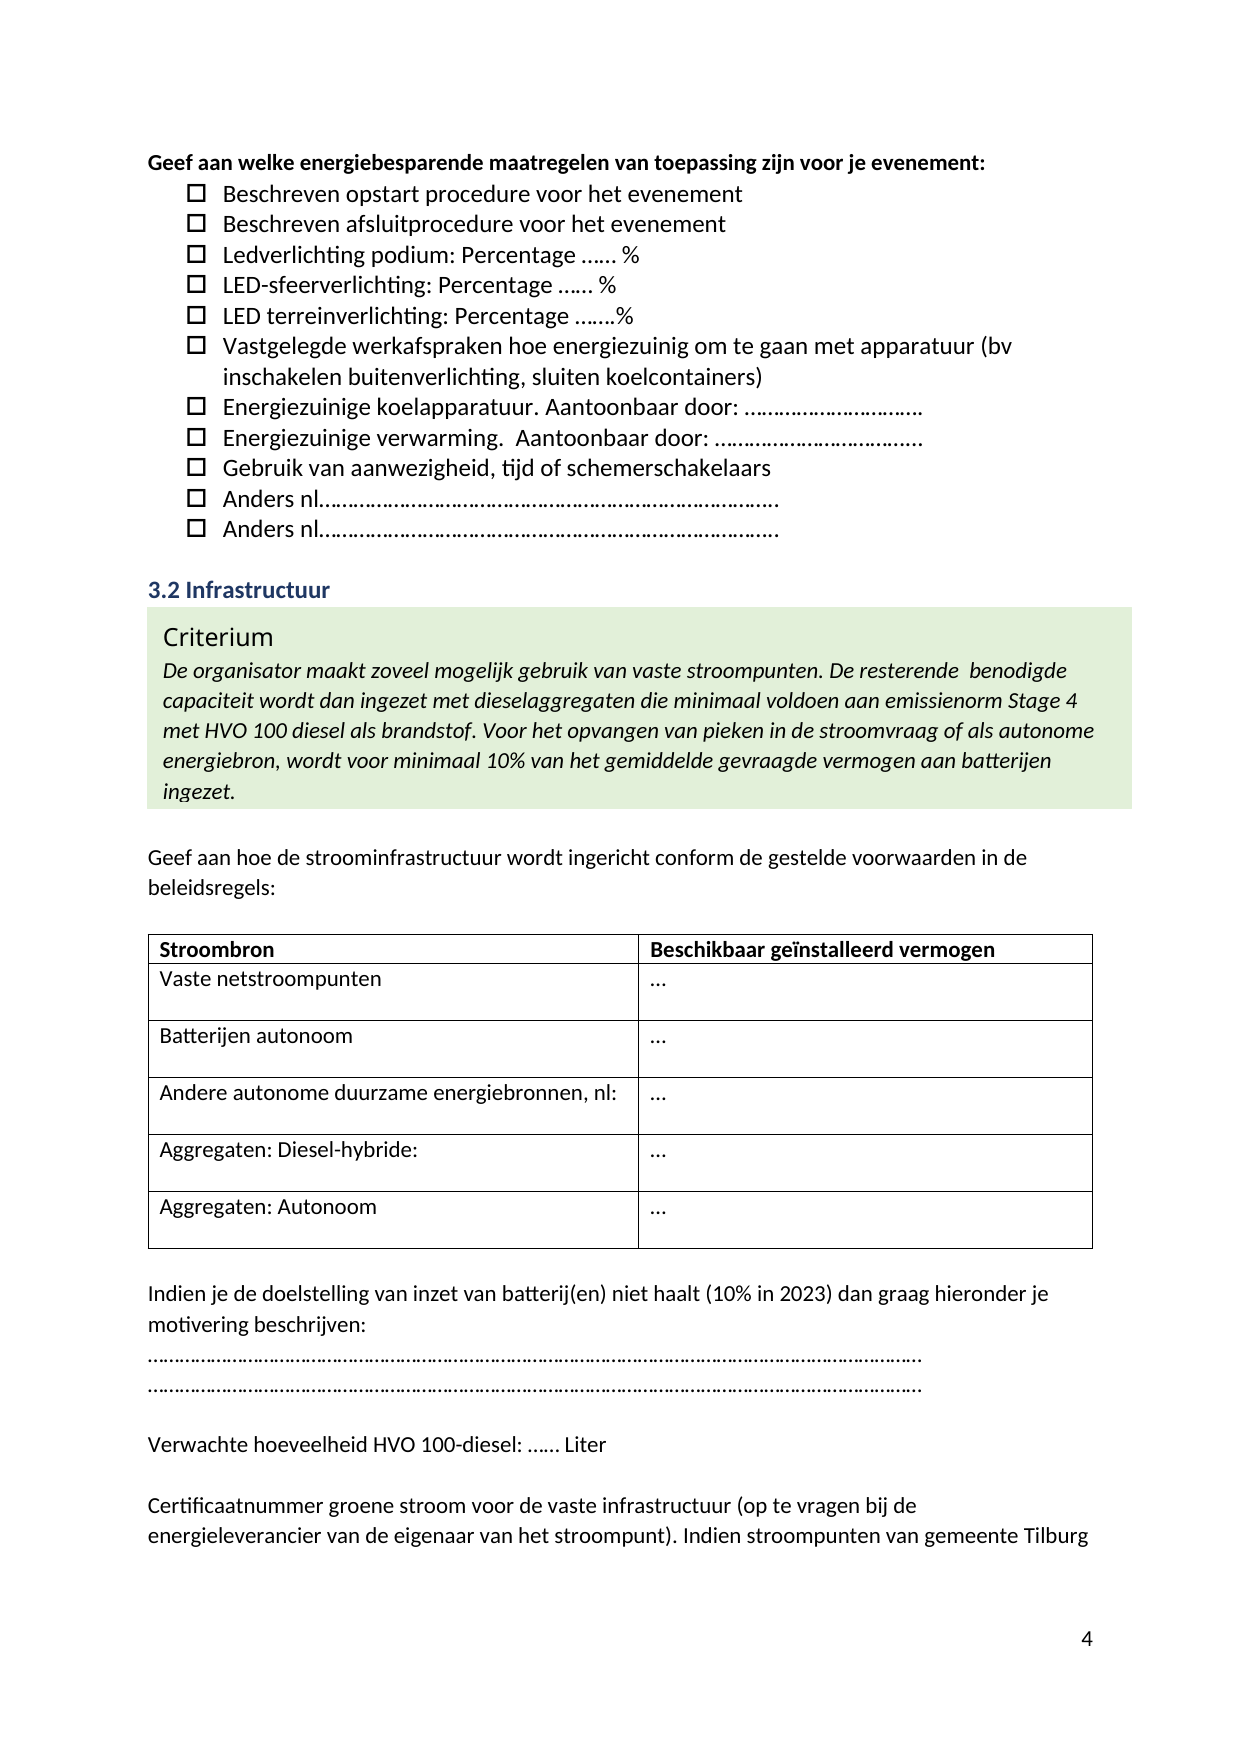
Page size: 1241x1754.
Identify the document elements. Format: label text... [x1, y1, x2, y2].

list Vastgelegde werkafspraken hoe energiezuinig om te gaan met apparatuur (bv inschakelen buitenverlichting, sluiten koelcontainers) [185, 330, 1093, 391]
table_cell Vaste netstroompunten [149, 964, 638, 1020]
list Beschreven afsluitprocedure voor het evenement [185, 208, 1093, 239]
list Anders nl…………………………………………………………………….. [185, 513, 1093, 544]
list Ledverlichting podium: Percentage …… % [185, 239, 1093, 269]
table_cell Andere autonome duurzame energiebronnen, nl: [149, 1078, 638, 1134]
text Geef aan hoe de stroominfrastructuur wordt ingericht conform de gestelde voorwaarden in de beleidsregels: [148, 843, 1093, 901]
table_cell Batterijen autonoom [149, 1021, 638, 1077]
table_header Beschikbaar geïnstalleerd vermogen [639, 935, 1092, 963]
text Indien je de doelstelling van inzet van batterij(en) niet haalt (10% in 2023) dan graag hieronder je motivering beschrijven: [148, 1249, 1093, 1338]
table_cell Aggregaten: Diesel-hybride: [149, 1135, 638, 1191]
table_cell … [639, 1078, 1092, 1134]
list Anders nl…………………………………………………………………….. [185, 483, 1093, 513]
text 3.2 Infrastructuur [148, 574, 1093, 605]
list Gebruik van aanwezigheid, tijd of schemerschakelaars [185, 452, 1093, 483]
list LED terreinverlichting: Percentage …….% [185, 300, 1093, 330]
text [148, 1491, 1093, 1549]
list Beschreven opstart procedure voor het evenement [185, 178, 1093, 208]
table_cell … [639, 1135, 1092, 1191]
table_cell … [639, 1021, 1092, 1077]
text Geef aan welke energiebesparende maatregelen van toepassing zijn voor je evenement: [148, 148, 1093, 176]
table_cell … [639, 964, 1092, 1020]
table_cell … [639, 1192, 1092, 1248]
table_cell Aggregaten: Autonoom [149, 1192, 638, 1248]
list Energiezuinige verwarming. Aantoonbaar door: ……………………………... [185, 422, 1093, 452]
list Energiezuinige koelapparatuur. Aantoonbaar door: …………………………. [185, 391, 1093, 422]
list LED-sfeerverlichting: Percentage …… % [185, 269, 1093, 300]
table_header Stroombron [149, 935, 638, 963]
text ………………………………………………………………………………………………………………………………… ………………………………………………………………………………………………………………………………… Verwachte hoeveelheid HVO 100-diesel: …… Liter [148, 1340, 1093, 1489]
